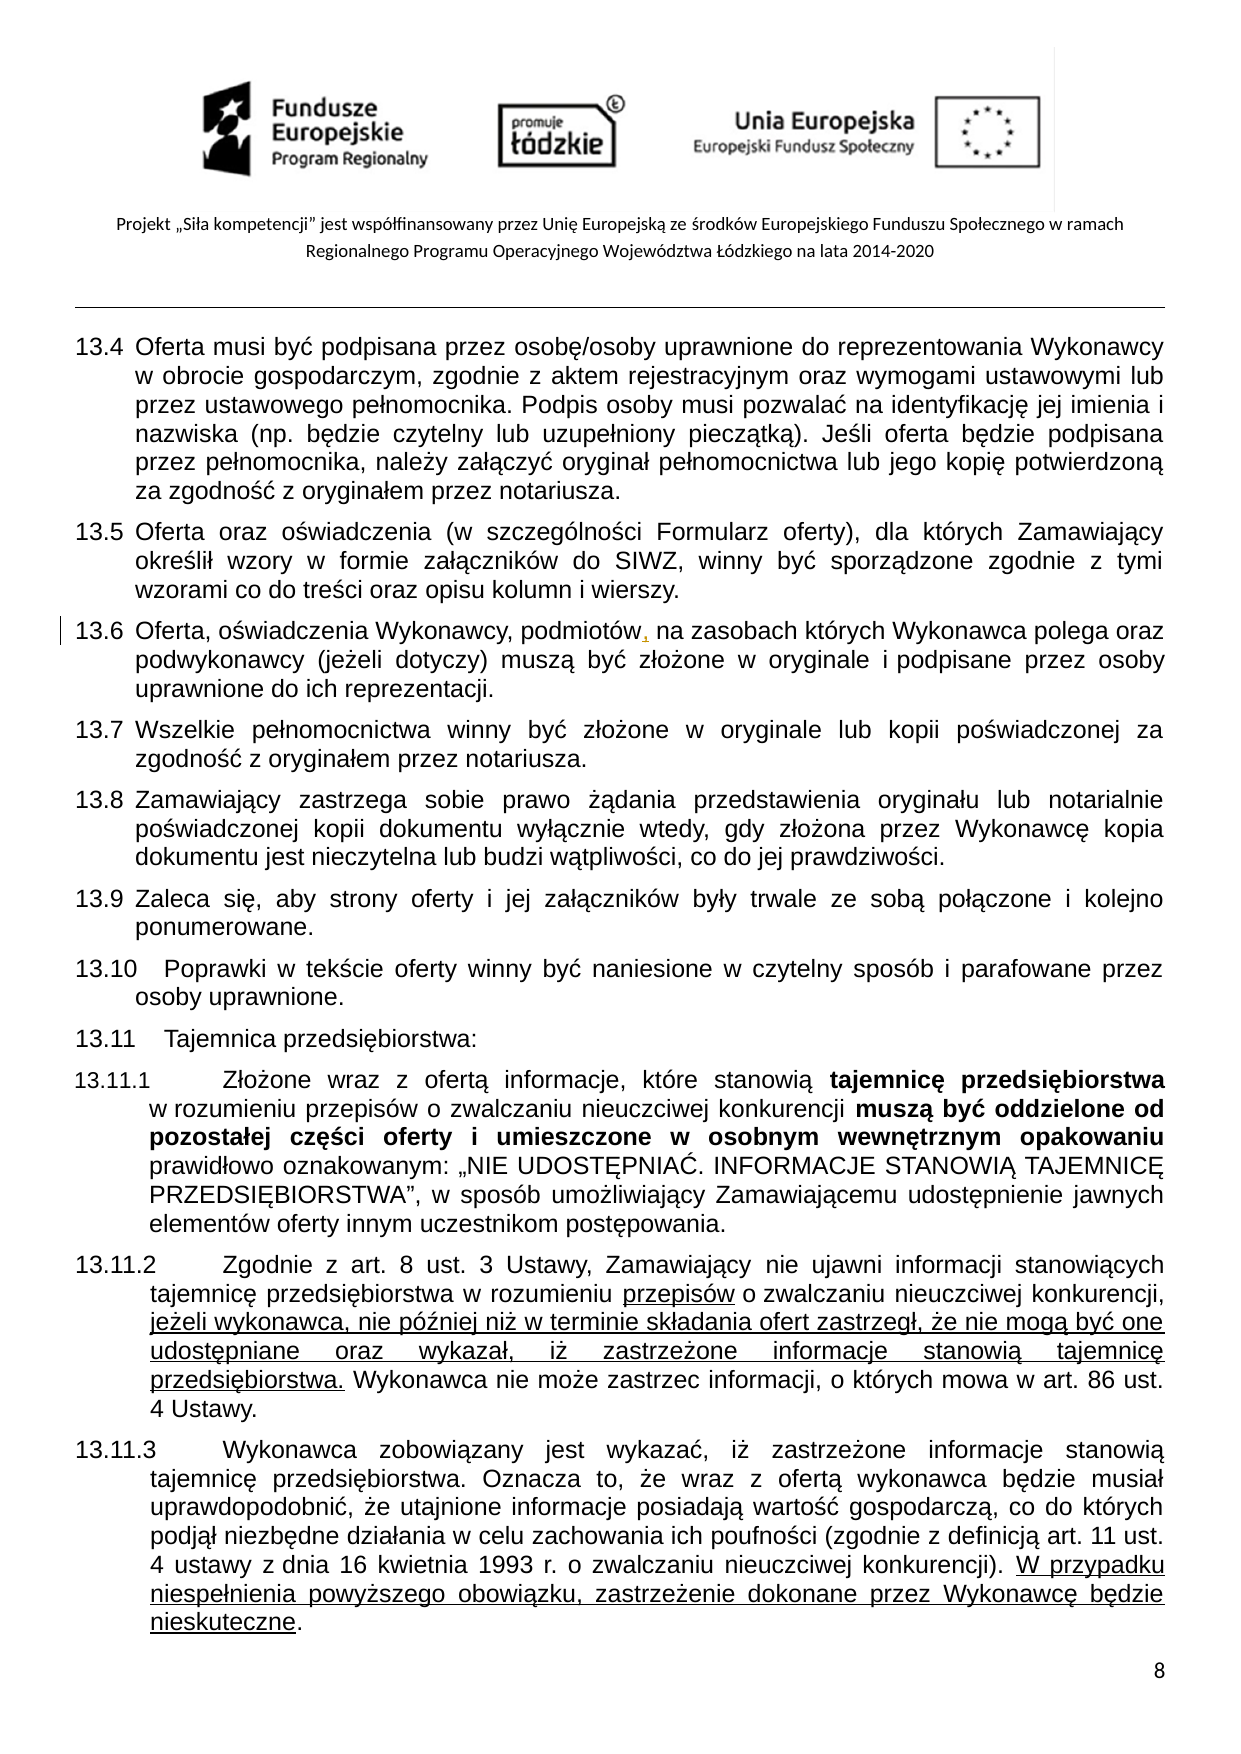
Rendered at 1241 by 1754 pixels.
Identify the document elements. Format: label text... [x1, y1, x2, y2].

subtitle Złożone wraz z ofertą informacje, które stanowią tajemnicę przedsiębiorstwa w rozumieniu przepisów o zwalczaniu nieuczciwej konkurencji muszą być oddzielone od pozostałej części oferty i umieszczone w osobnym wewnętrznym opakowaniu prawidłowo oznakowanym: „NIE UDOSTĘPNIAĆ. INFORMACJE STANOWIĄ TAJEMNICĘ PRZEDSIĘBIORSTWA”, w sposób umożliwiający Zamawiającemu udostępnienie jawnych elementów oferty innym uczestnikom postępowania. [74, 1065, 1165, 1237]
subtitle Oferta, oświadczenia Wykonawcy, podmiotów na zasobach których Wykonawca polega oraz podwykonawcy (jeżeli dotyczy) muszą być złożone w oryginale i podpisane przez osoby uprawnione do ich reprezentacji. [75, 616, 1165, 702]
picture [185, 47, 1055, 213]
subtitle Zgodnie z art. 8 ust. 3 Ustawy, Zamawiający nie ujawni informacji stanowiących tajemnicę przedsiębiorstwa w rozumieniu przepisów o zwalczaniu nieuczciwej konkurencji, jeżeli wykonawca, nie później niż w terminie składania ofert zastrzegł, że nie mogą być one udostępniane oraz wykazał, iż zastrzeżone informacje stanowią tajemnicę przedsiębiorstwa. Wykonawca nie może zastrzec informacji, o których mowa w art. 86 ust. 4 Ustawy. [75, 1250, 1165, 1422]
subtitle Tajemnica przedsiębiorstwa: [75, 1024, 1165, 1052]
subtitle Oferta musi być podpisana przez osobę/osoby uprawnione do reprezentowania Wykonawcy w obrocie gospodarczym, zgodnie z aktem rejestracyjnym oraz wymogami ustawowymi lub przez ustawowego pełnomocnika. Podpis osoby musi pozwalać na identyfikację jej imienia i nazwiska (np. będzie czytelny lub uzupełniony pieczątką). Jeśli oferta będzie podpisana przez pełnomocnika, należy załączyć oryginał pełnomocnictwa lub jego kopię potwierdzoną za zgodność z oryginałem przez notariusza. [75, 332, 1165, 505]
subtitle Zaleca się, aby strony oferty i jej załączników były trwale ze sobą połączone i kolejno ponumerowane. [75, 884, 1165, 941]
subtitle Poprawki w tekście oferty winny być naniesione w czytelny sposób i parafowane przez osoby uprawnione. [75, 954, 1165, 1011]
subtitle Wszelkie pełnomocnictwa winny być złożone w oryginale lub kopii poświadczonej za zgodność z oryginałem przez notariusza. [75, 715, 1165, 772]
subtitle Wykonawca zobowiązany jest wykazać, iż zastrzeżone informacje stanowią tajemnicę przedsiębiorstwa. Oznacza to, że wraz z ofertą wykonawca będzie musiał uprawdopodobnić, że utajnione informacje posiadają wartość gospodarczą, co do których podjął niezbędne działania w celu zachowania ich poufności (zgodnie z definicją art. 11 ust. 4 ustawy z dnia 16 kwietnia 1993 r. o zwalczaniu nieuczciwej konkurencji). W przypadku niespełnienia powyższego obowiązku, zastrzeżenie dokonane przez Wykonawcę będzie nieskuteczne. [75, 1435, 1165, 1636]
subtitle Zamawiający zastrzega sobie prawo żądania przedstawienia oryginału lub notarialnie poświadczonej kopii dokumentu wyłącznie wtedy, gdy złożona przez Wykonawcę kopia dokumentu jest nieczytelna lub budzi wątpliwości, co do jej prawdziwości. [75, 785, 1165, 871]
subtitle Oferta oraz oświadczenia (w szczególności Formularz oferty), dla których Zamawiający określił wzory w formie załączników do SIWZ, winny być sporządzone zgodnie z tymi wzorami co do treści oraz opisu kolumn i wierszy. [75, 517, 1165, 604]
